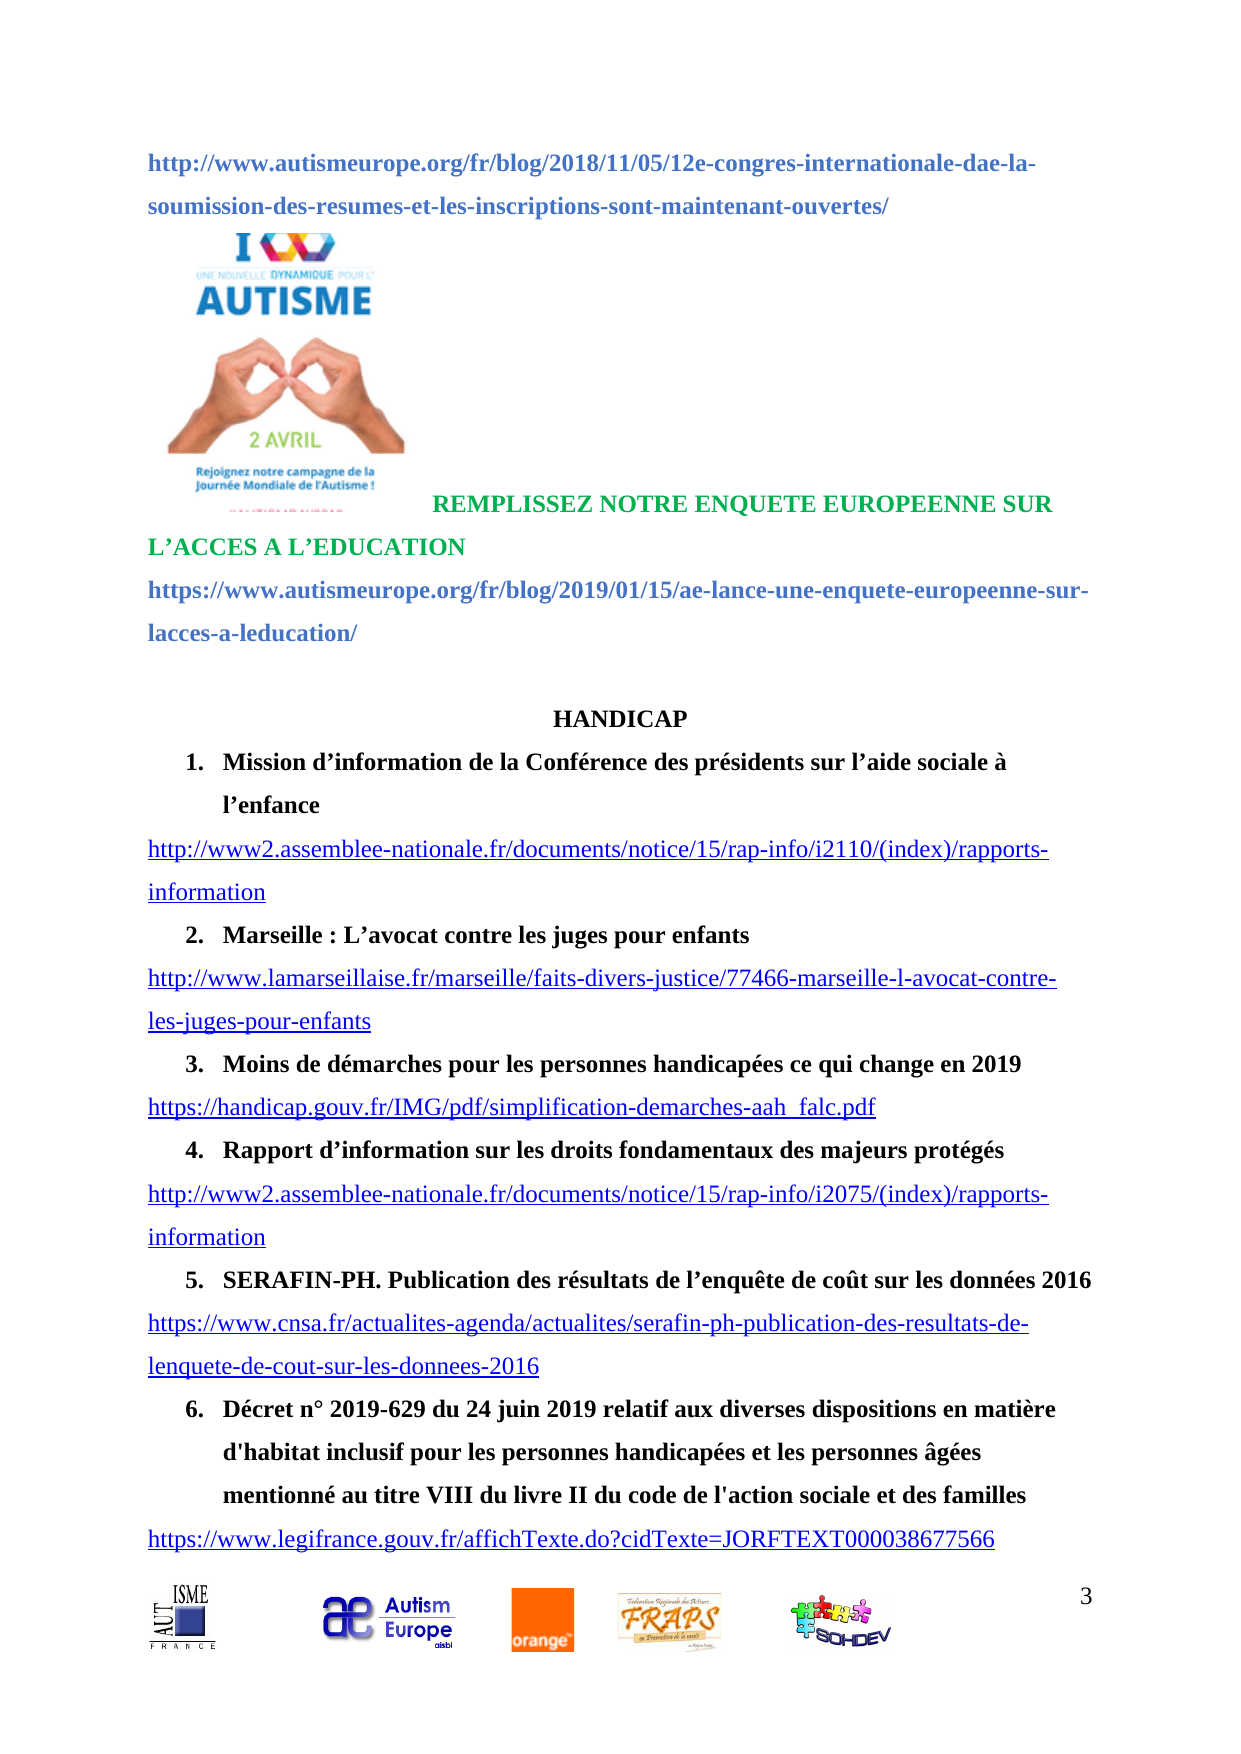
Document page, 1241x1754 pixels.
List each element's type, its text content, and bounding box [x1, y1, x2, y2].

list Marseille : L’avocat contre les juges pour enfants [185, 920, 1093, 949]
list Moins de démarches pour les personnes handicapées ce qui change en 2019 [185, 1049, 1093, 1078]
text https://www.legifrance.gouv.fr/affichTexte.do?cidTexte=JORFTEXT000038677566 [148, 1524, 1093, 1552]
text https://www.autismeurope.org/fr/blog/2019/01/15/ae-lance-une-enquete-europeenne-sur-lacces-a-leducation/ [148, 575, 1093, 647]
text HANDICAP [148, 704, 1093, 733]
text http://www.lamarseillaise.fr/marseille/faits-divers-justice/77466-marseille-l-avocat-contre-les-juges-pour-enfants [148, 963, 1093, 1035]
text https://handicap.gouv.fr/IMG/pdf/simplification-demarches-aah_falc.pdf [148, 1092, 1093, 1121]
text http://www2.assemblee-nationale.fr/documents/notice/15/rap-info/i2075/(index)/rapports-information [148, 1179, 1093, 1251]
list Rapport d’information sur les droits fondamentaux des majeurs protégés [185, 1136, 1093, 1164]
picture [511, 1588, 575, 1652]
picture [789, 1595, 892, 1652]
text http://www2.assemblee-nationale.fr/documents/notice/15/rap-info/i2110/(index)/rapports-information [148, 834, 1093, 906]
picture [147, 233, 426, 512]
list Décret n° 2019-629 du 24 juin 2019 relatif aux diverses dispositions en matière d'habitat inclusif pour les personnes handicapées et les personnes âgées mentionné au titre VIII du livre II du code de l'action sociale et des familles [185, 1394, 1093, 1509]
text http://www.autismeurope.org/fr/blog/2018/11/05/12e-congres-internationale-dae-la-soumission-des-resumes-et-les-inscriptions-sont-maintenant-ouvertes/ [148, 148, 1093, 219]
picture [617, 1593, 722, 1652]
text https://www.cnsa.fr/actualites-agenda/actualites/serafin-ph-publication-des-resultats-de-lenquete-de-cout-sur-les-donnees-2016 [148, 1308, 1093, 1380]
picture [147, 1582, 217, 1652]
list Mission d’information de la Conférence des présidents sur l’aide sociale à l’enfance [185, 747, 1093, 819]
picture [316, 1581, 456, 1652]
list SERAFIN-PH. Publication des résultats de l’enquête de coût sur les données 2016 [185, 1265, 1093, 1294]
